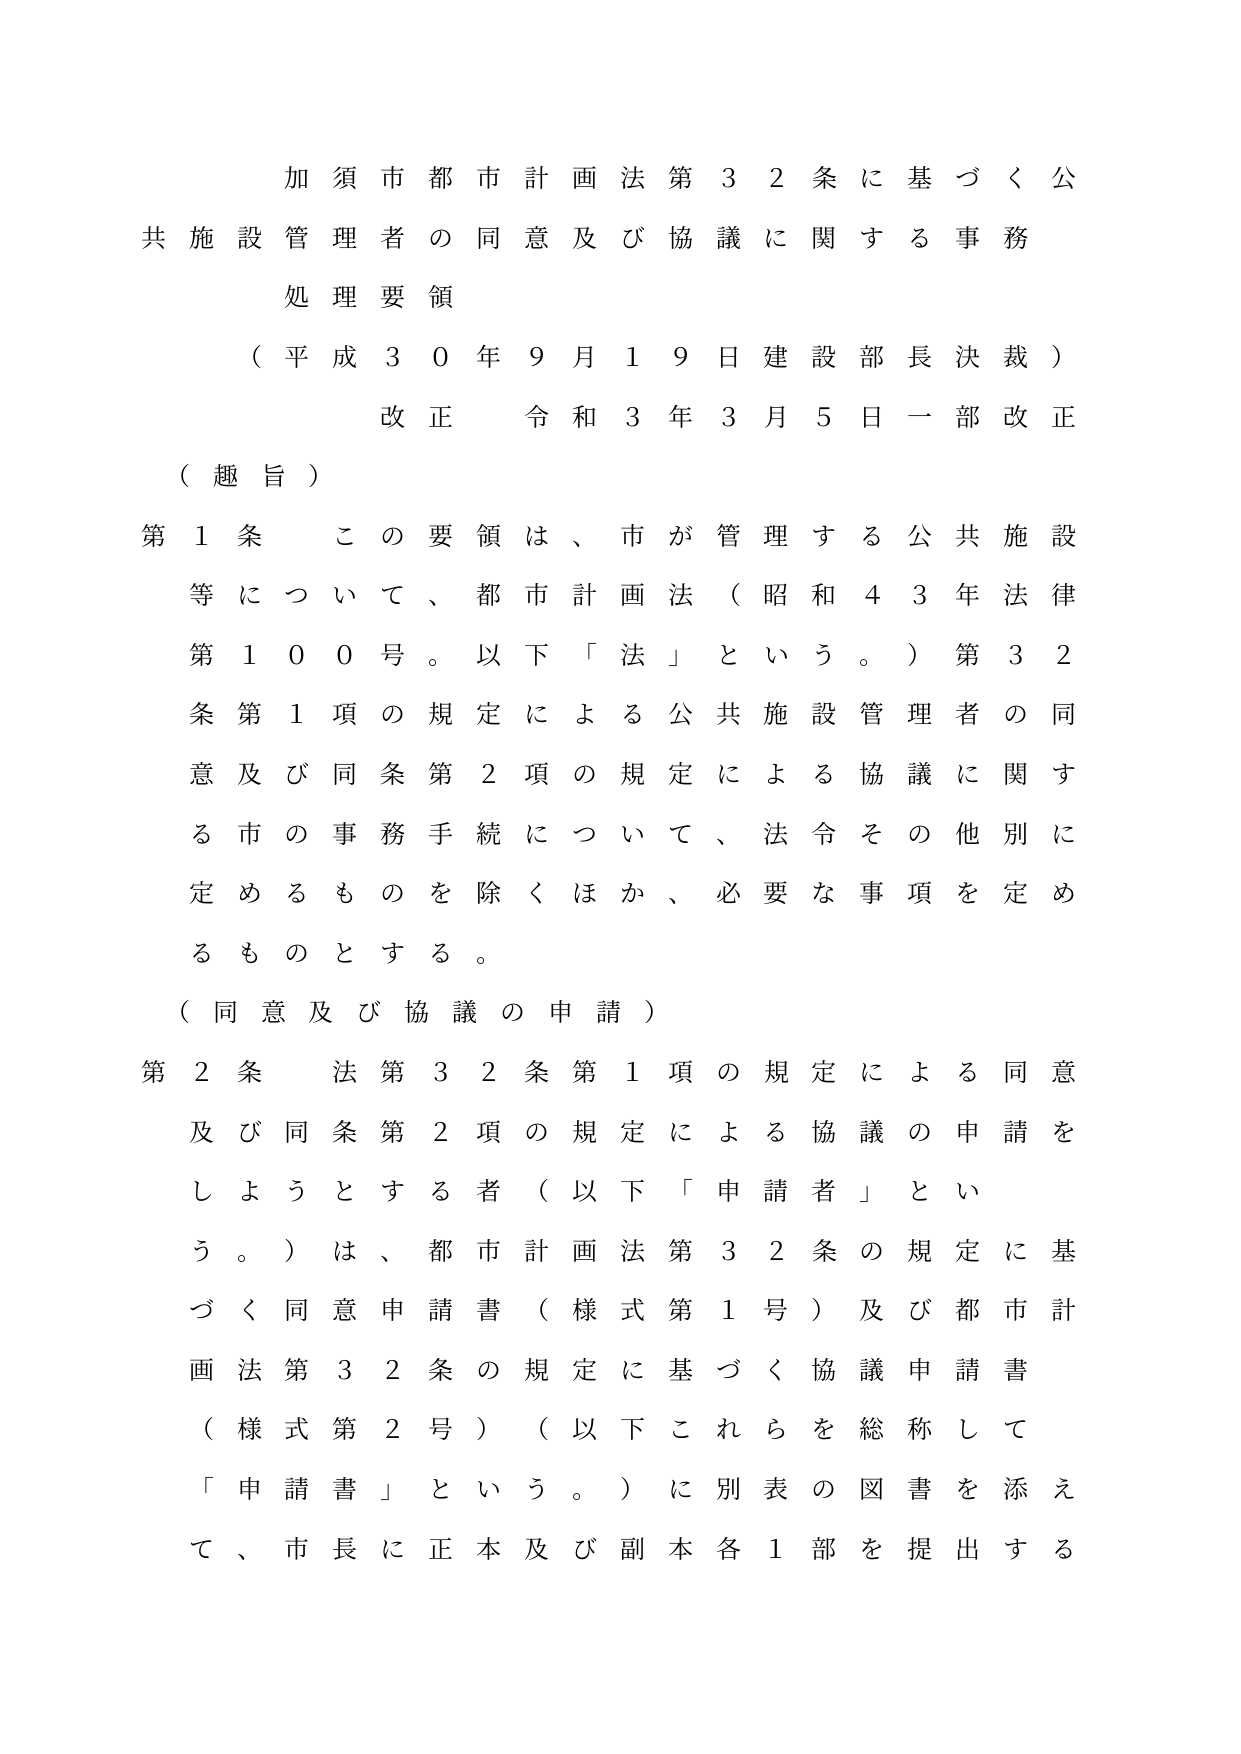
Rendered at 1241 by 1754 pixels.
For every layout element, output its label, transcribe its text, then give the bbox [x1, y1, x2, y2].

text 改正 令和３年３月５日一部改正 [141, 385, 1099, 445]
text （趣旨） [141, 445, 1099, 504]
text （平成３０年９月１９日建設部長決裁） [141, 326, 1099, 385]
text 第１条 この要領は、市が管理する公共施設等について、都市計画法（昭和４３年法律第１００号。以下「法」という。）第３２条第１項の規定による公共施設管理者の同意及び同条第２項の規定による協議に関する市の事務手続について、法令その他別に定めるものを除くほか、必要な事項を定めるものとする。 [141, 504, 1099, 981]
text 加須市都市計画法第３２条に基づく公共施設管理者の同意及び協議に関する事務 [141, 147, 1099, 266]
text 処理要領 [141, 266, 1099, 326]
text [141, 1041, 1099, 1577]
text （同意及び協議の申請） [141, 981, 1099, 1041]
